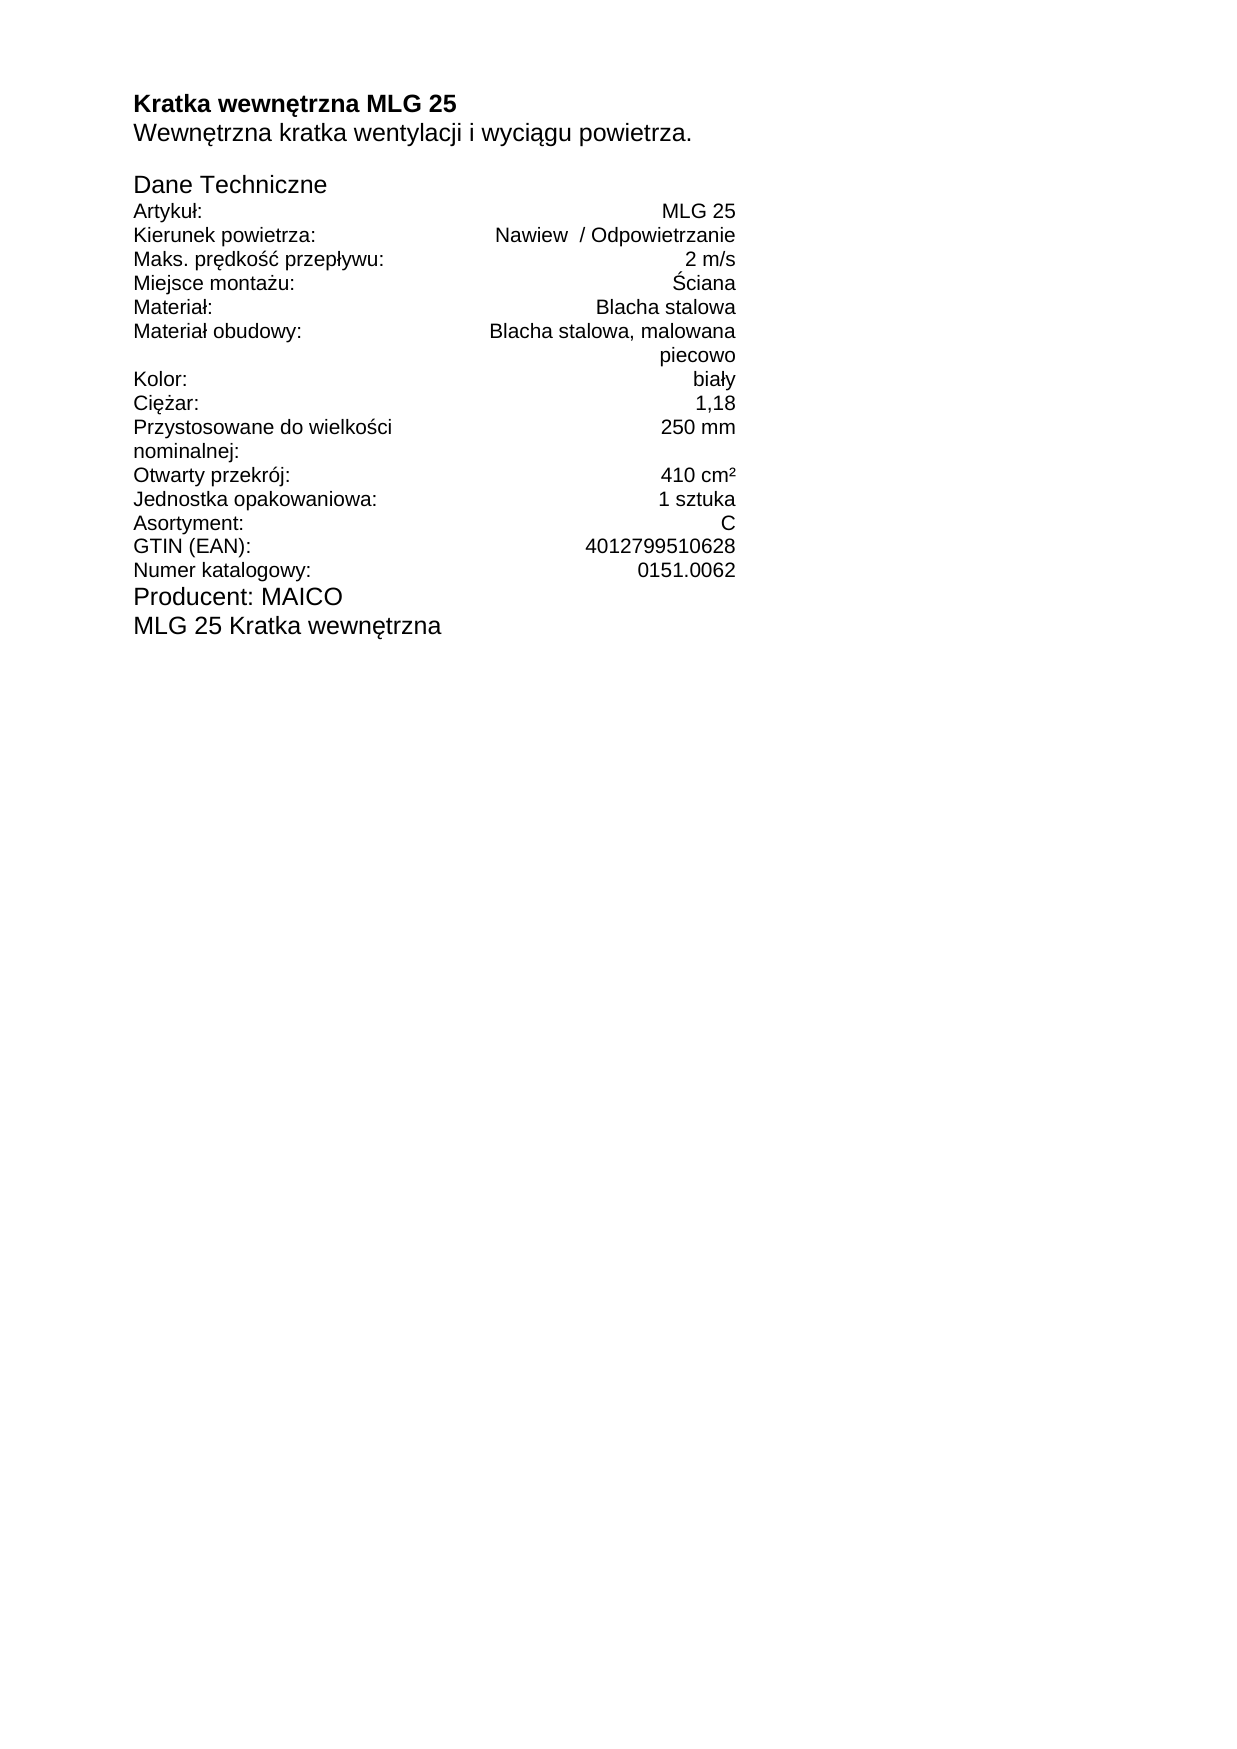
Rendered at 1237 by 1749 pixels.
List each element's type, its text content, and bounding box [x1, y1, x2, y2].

table_cell Jednostka opakowaniowa: [122, 486, 434, 510]
table_cell C [434, 510, 747, 534]
text MLG 25 Kratka wewnętrzna [133, 611, 1148, 640]
table_cell Ściana [434, 271, 747, 295]
table_cell Numer katalogowy: [122, 558, 434, 582]
table_cell Nawiew / Odpowietrzanie [434, 223, 747, 247]
table_cell Przystosowane do wielkości nominalnej: [122, 415, 434, 462]
table_cell Kierunek powietrza: [122, 223, 434, 247]
table_cell Ciężar: [122, 391, 434, 414]
table_cell biały [434, 367, 747, 391]
table_header Artykuł: [122, 199, 434, 223]
table_cell Otwarty przekrój: [122, 463, 434, 486]
text Producent: MAICO [133, 582, 1148, 611]
text Wewnętrzna kratka wentylacji i wyciągu powietrza. [133, 117, 1148, 146]
table_header MLG 25 [434, 199, 747, 223]
table_cell Blacha stalowa, malowana piecowo [434, 319, 747, 367]
table_cell Kolor: [122, 367, 434, 391]
table_cell Materiał obudowy: [122, 319, 434, 367]
table_cell 1 sztuka [434, 486, 747, 510]
text Dane Techniczne [133, 170, 1148, 199]
table_cell GTIN (EAN): [122, 534, 434, 558]
table_cell 4012799510628 [434, 534, 747, 558]
table_cell Maks. prędkość przepływu: [122, 247, 434, 271]
text Kratka wewnętrzna MLG 25 [133, 89, 1148, 117]
table_cell 410 cm² [434, 463, 747, 486]
table_cell 2 m/s [434, 247, 747, 271]
table_cell Materiał: [122, 295, 434, 319]
table_cell Asortyment: [122, 510, 434, 534]
table_cell Miejsce montażu: [122, 271, 434, 295]
table_cell Blacha stalowa [434, 295, 747, 319]
table_cell 0151.0062 [434, 558, 747, 582]
table_cell 250 mm [434, 415, 747, 462]
table_cell 1,18 [434, 391, 747, 414]
